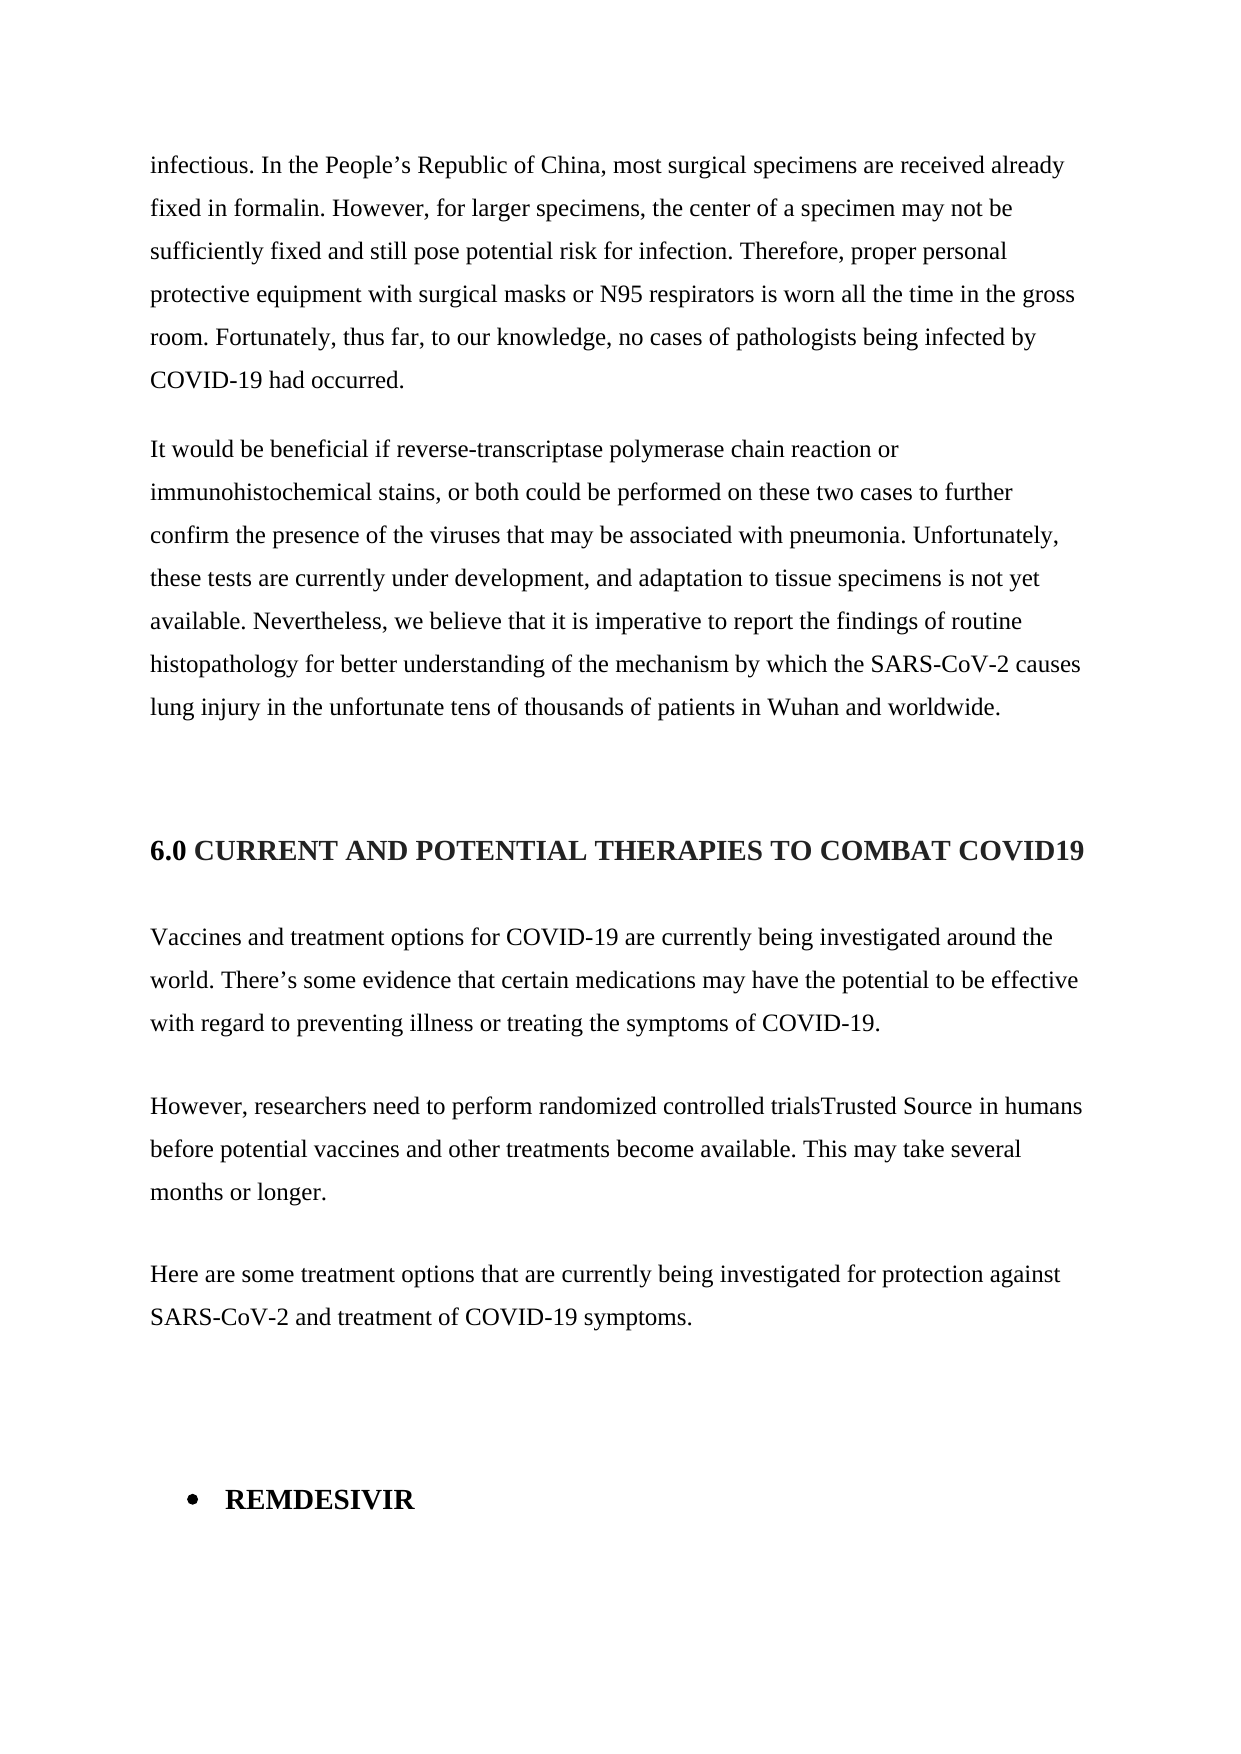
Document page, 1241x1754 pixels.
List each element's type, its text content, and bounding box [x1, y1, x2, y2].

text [150, 150, 1090, 394]
text It would be beneficial if reverse-transcriptase polymerase chain reaction or immunohistochemical stains, or both could be performed on these two cases to further confirm the presence of the viruses that may be associated with pneumonia. Unfortunately, these tests are currently under development, and adaptation to tissue specimens is not yet available. Nevertheless, we believe that it is imperative to report the findings of routine histopathology for better understanding of the mechanism by which the SARS-CoV-2 causes lung injury in the unfortunate tens of thousands of patients in Wuhan and worldwide. [150, 434, 1090, 721]
list REMDESIVIR [187, 1482, 1090, 1516]
text However, researchers need to perform randomized controlled trialsTrusted Source in humans before potential vaccines and other treatments become available. This may take several months or longer. [150, 1091, 1090, 1206]
text Here are some treatment options that are currently being investigated for protection against SARS-CoV-2 and treatment of COVID-19 symptoms. [150, 1259, 1090, 1331]
text Vaccines and treatment options for COVID-19 are currently being investigated around the world. There’s some evidence that certain medications may have the potential to be effective with regard to preventing illness or treating the symptoms of COVID-19. [150, 922, 1090, 1037]
